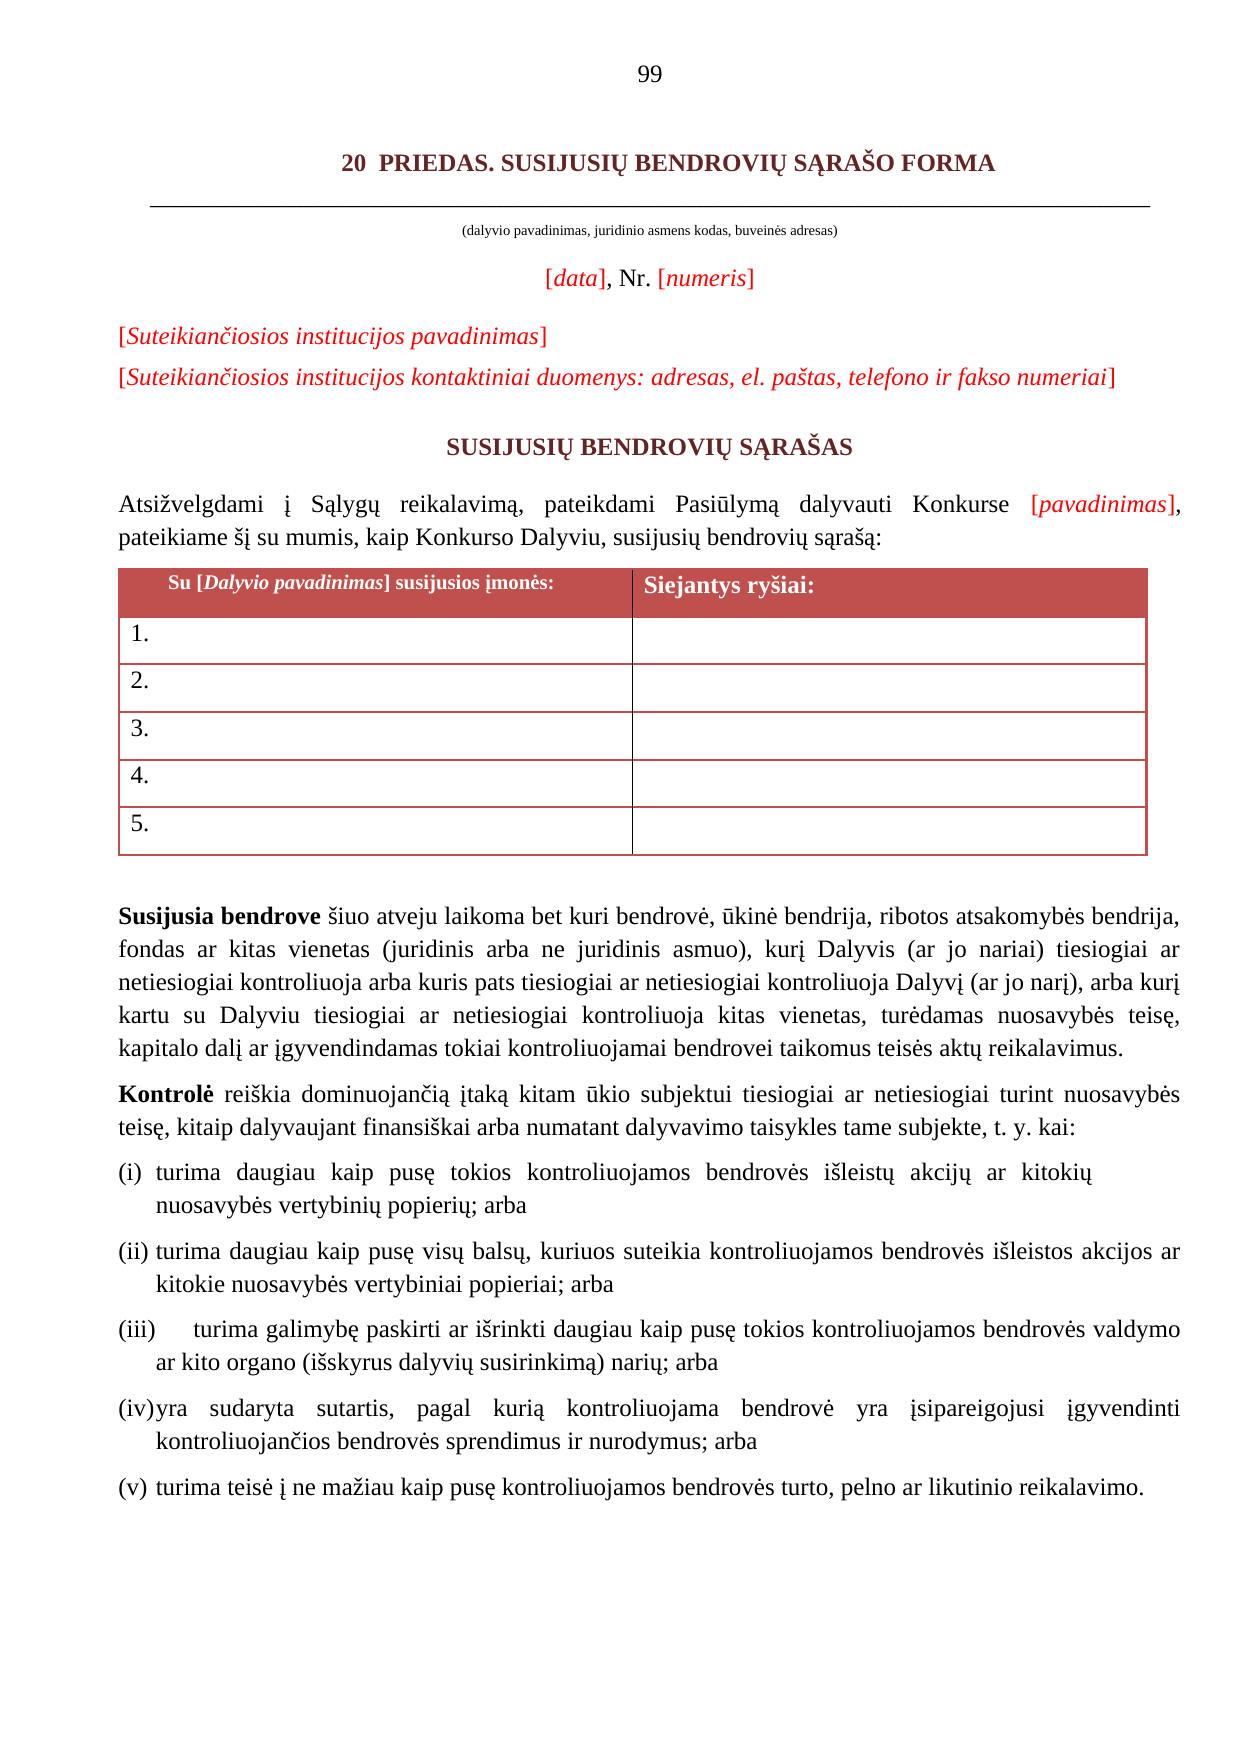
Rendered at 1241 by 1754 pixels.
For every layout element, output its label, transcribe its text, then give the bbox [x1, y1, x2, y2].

text [Suteikiančiosios institucijos pavadinimas] [118, 321, 1181, 349]
table_cell [120, 761, 632, 806]
list turima daugiau kaip pusę visų balsų, kuriuos suteikia kontroliuojamos bendrovės išleistos akcijos ar kitokie nuosavybės vertybiniai popieriai; arba [118, 1236, 1181, 1298]
table_header Siejantys ryšiai: [633, 570, 1145, 616]
list turima daugiau kaip pusę tokios kontroliuojamos bendrovės išleistų akcijų ar kitokių nuosavybės vertybinių popierių; arba [118, 1157, 1093, 1219]
text (dalyvio pavadinimas, juridinio asmens kodas, buveinės adresas) [118, 222, 1181, 251]
list yra sudaryta sutartis, pagal kurią kontroliuojama bendrovė yra įsipareigojusi įgyvendinti kontroliuojančios bendrovės sprendimus ir nurodymus; arba [118, 1393, 1181, 1455]
table_cell [120, 808, 632, 854]
table_cell [633, 761, 1145, 806]
table_cell [120, 665, 632, 711]
table_cell [120, 713, 632, 758]
text Susijusia bendrove šiuo atveju laikoma bet kuri bendrovė, ūkinė bendrija, ribotos atsakomybės bendrija, fondas ar kitas vienetas (juridinis arba ne juridinis asmuo), kurį Dalyvis (ar jo nariai) tiesiogiai ar netiesiogiai kontroliuoja arba kuris pats tiesiogiai ar netiesiogiai kontroliuoja Dalyvį (ar jo narį), arba kurį kartu su Dalyviu tiesiogiai ar netiesiogiai kontroliuoja kitas vienetas, turėdamas nuosavybės teisę, kapitalo dalį ar įgyvendindamas tokiai kontroliuojamai bendrovei taikomus teisės aktų reikalavimus. [118, 901, 1181, 1062]
table_header Su [Dalyvio pavadinimas] susijusios įmonės: [120, 570, 632, 616]
table_cell [633, 713, 1145, 758]
text ________________________________________________________________________________ [118, 181, 1181, 209]
table_cell [120, 618, 632, 663]
list turima teisė į ne mažiau kaip pusę kontroliuojamos bendrovės turto, pelno ar likutinio reikalavimo. [118, 1472, 1181, 1500]
table_cell [633, 665, 1145, 711]
text Atsižvelgdami į Sąlygų reikalavimą, pateikdami Pasiūlymą dalyvauti Konkurse [pavadinimas], pateikiame šį su mumis, kaip Konkurso Dalyviu, susijusių bendrovių sąrašą: [118, 489, 1181, 551]
subtitle Priedas. Susijusių bendrovių sąrašo forma [156, 148, 1181, 176]
text [data], Nr. [numeris] [118, 263, 1181, 292]
table_cell [633, 808, 1145, 854]
text Susijusių bendrovių Sąrašas [118, 432, 1181, 461]
list turima galimybę paskirti ar išrinkti daugiau kaip pusę tokios kontroliuojamos bendrovės valdymo ar kito organo (išskyrus dalyvių susirinkimą) narių; arba [118, 1314, 1181, 1376]
text Kontrolė reiškia dominuojančią įtaką kitam ūkio subjektui tiesiogiai ar netiesiogiai turint nuosavybės teisę, kitaip dalyvaujant finansiškai arba numatant dalyvavimo taisykles tame subjekte, t. y. kai: [118, 1079, 1181, 1141]
text [Suteikiančiosios institucijos kontaktiniai duomenys: adresas, el. paštas, telefono ir fakso numeriai] [118, 362, 1181, 391]
table_cell [633, 618, 1145, 663]
